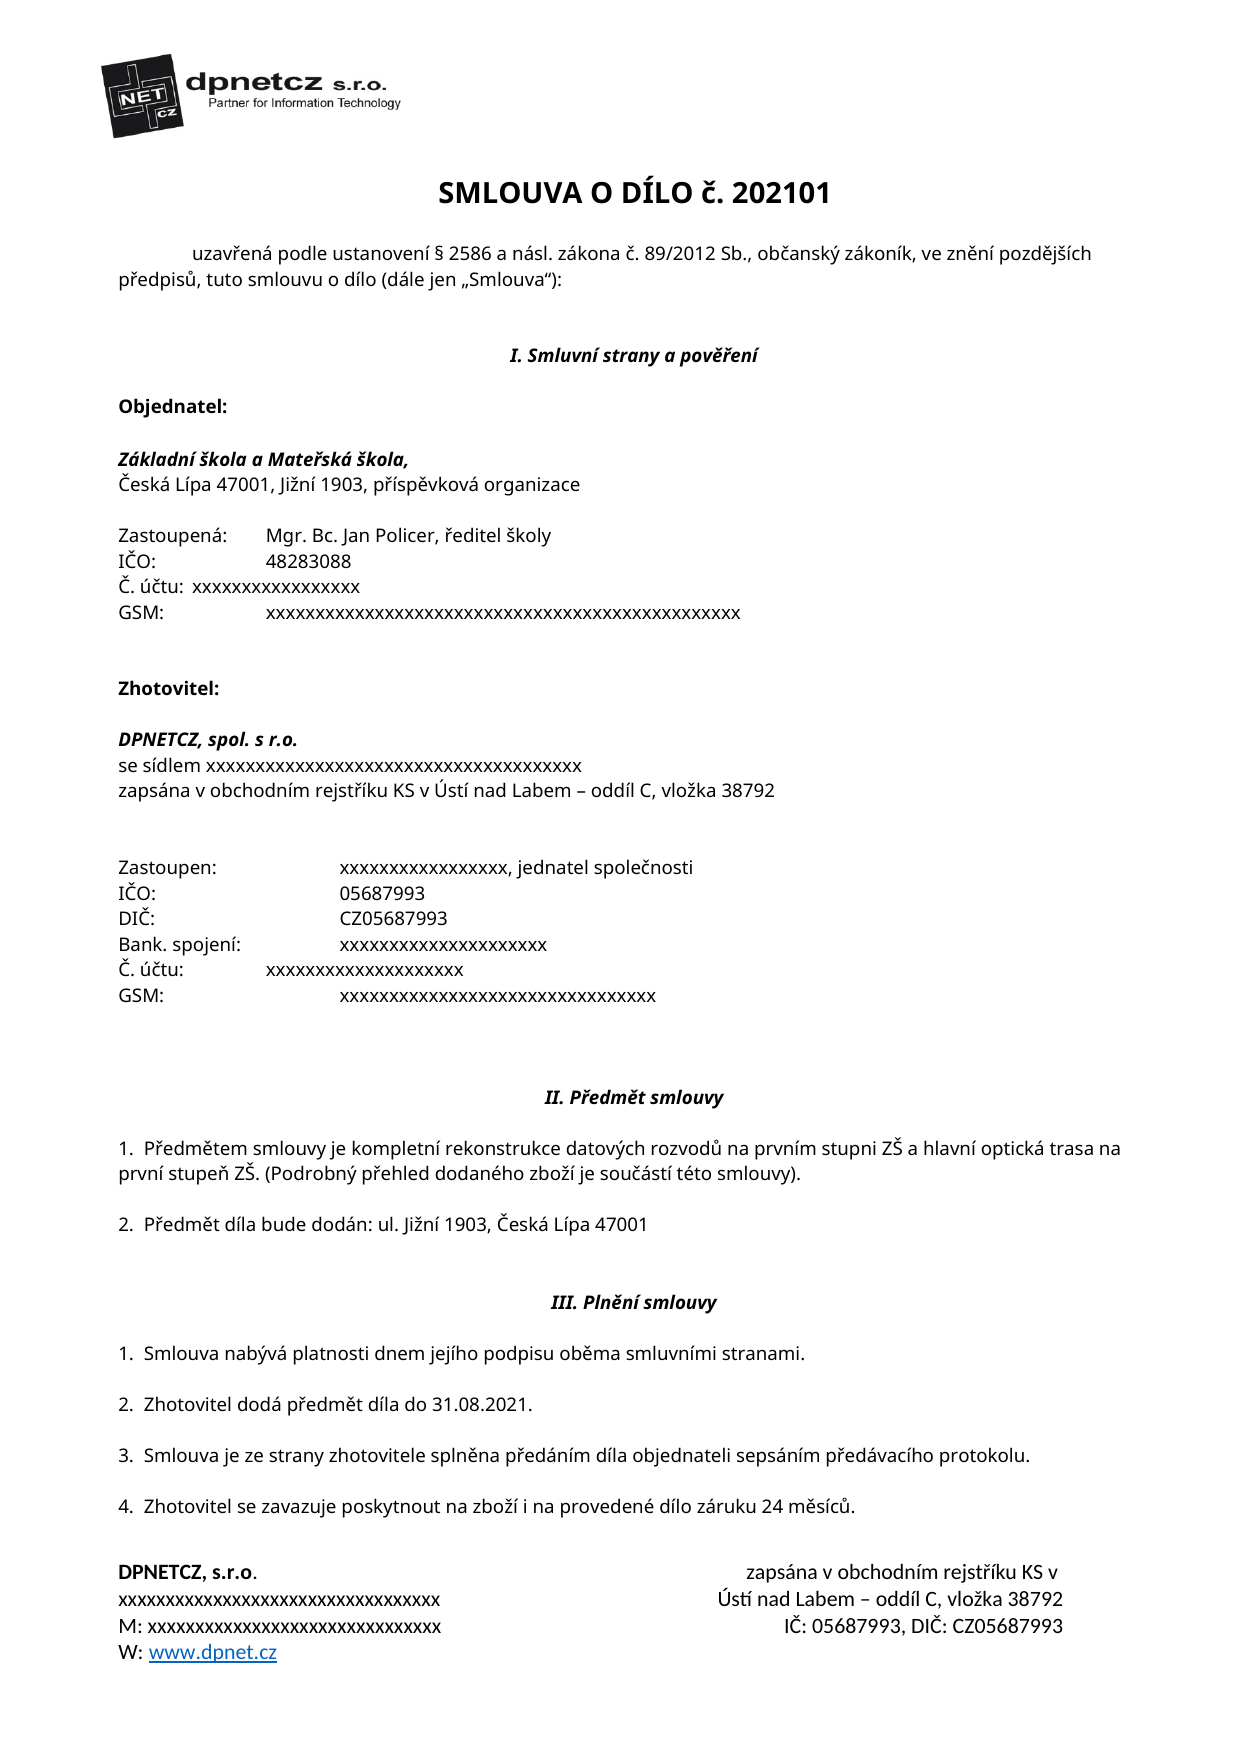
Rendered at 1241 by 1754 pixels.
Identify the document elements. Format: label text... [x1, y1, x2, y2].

text 2. Zhotovitel dodá předmět díla do 31.08.2021. [118, 1391, 1152, 1417]
text 4. Zhotovitel se zavazuje poskytnout na zboží i na provedené dílo záruku 24 měsíců. [118, 1493, 1152, 1519]
text 3. Smlouva je ze strany zhotovitele splněna předáním díla objednateli sepsáním předávacího protokolu. [118, 1442, 1152, 1468]
text SMLOUVA O DÍLO č. 202101 [118, 173, 1152, 212]
text GSM: xxxxxxxxxxxxxxxxxxxxxxxxxxxxxxxxxxxxxxxxxxxxxxxx [118, 599, 1152, 625]
text se sídlem xxxxxxxxxxxxxxxxxxxxxxxxxxxxxxxxxxxxxx [118, 752, 1152, 778]
text Č. účtu: xxxxxxxxxxxxxxxxxxxx [118, 956, 1152, 982]
text zapsána v obchodním rejstříku KS v Ústí nad Labem – oddíl C, vložka 38792 [118, 778, 1152, 803]
text GSM: xxxxxxxxxxxxxxxxxxxxxxxxxxxxxxxx [118, 982, 1152, 1007]
text DIČ: CZ05687993 [118, 905, 1152, 931]
text 2. Předmět díla bude dodán: ul. Jižní 1903, Česká Lípa 47001 [118, 1212, 1152, 1237]
text Česká Lípa 47001, Jižní 1903, příspěvková organizace [118, 472, 1152, 497]
text IČO: 48283088 [118, 548, 1152, 574]
picture [93, 44, 407, 146]
text Zhotovitel: [118, 676, 1152, 701]
text 1. Předmětem smlouvy je kompletní rekonstrukce datových rozvodů na prvním stupni ZŠ a hlavní optická trasa na první stupeň ZŠ. (Podrobný přehled dodaného zboží je součástí této smlouvy). [118, 1135, 1152, 1186]
text Objednatel: [118, 394, 1152, 419]
text I. Smluvní strany a pověření [118, 343, 1152, 368]
text 1. Smlouva nabývá platnosti dnem jejího podpisu oběma smluvními stranami. [118, 1340, 1152, 1366]
text II. Předmět smlouvy [118, 1084, 1152, 1109]
text DPNETCZ, spol. s r.o. [118, 727, 1152, 752]
text IČO: 05687993 [118, 880, 1152, 905]
text Zastoupená: Mgr. Bc. Jan Policer, ředitel školy [118, 523, 1152, 548]
text Bank. spojení: xxxxxxxxxxxxxxxxxxxxx [118, 931, 1152, 956]
text Zastoupen: xxxxxxxxxxxxxxxxx, jednatel společnosti [118, 854, 1152, 880]
text uzavřená podle ustanovení § 2586 a násl. zákona č. 89/2012 Sb., občanský zákoník, ve znění pozdějších předpisů, tuto smlouvu o dílo (dále jen „Smlouva“): [118, 241, 1152, 292]
text Č. účtu: xxxxxxxxxxxxxxxxx [118, 574, 1152, 599]
text Základní škola a Mateřská škola, [118, 446, 1152, 472]
text III. Plnění smlouvy [118, 1289, 1152, 1315]
